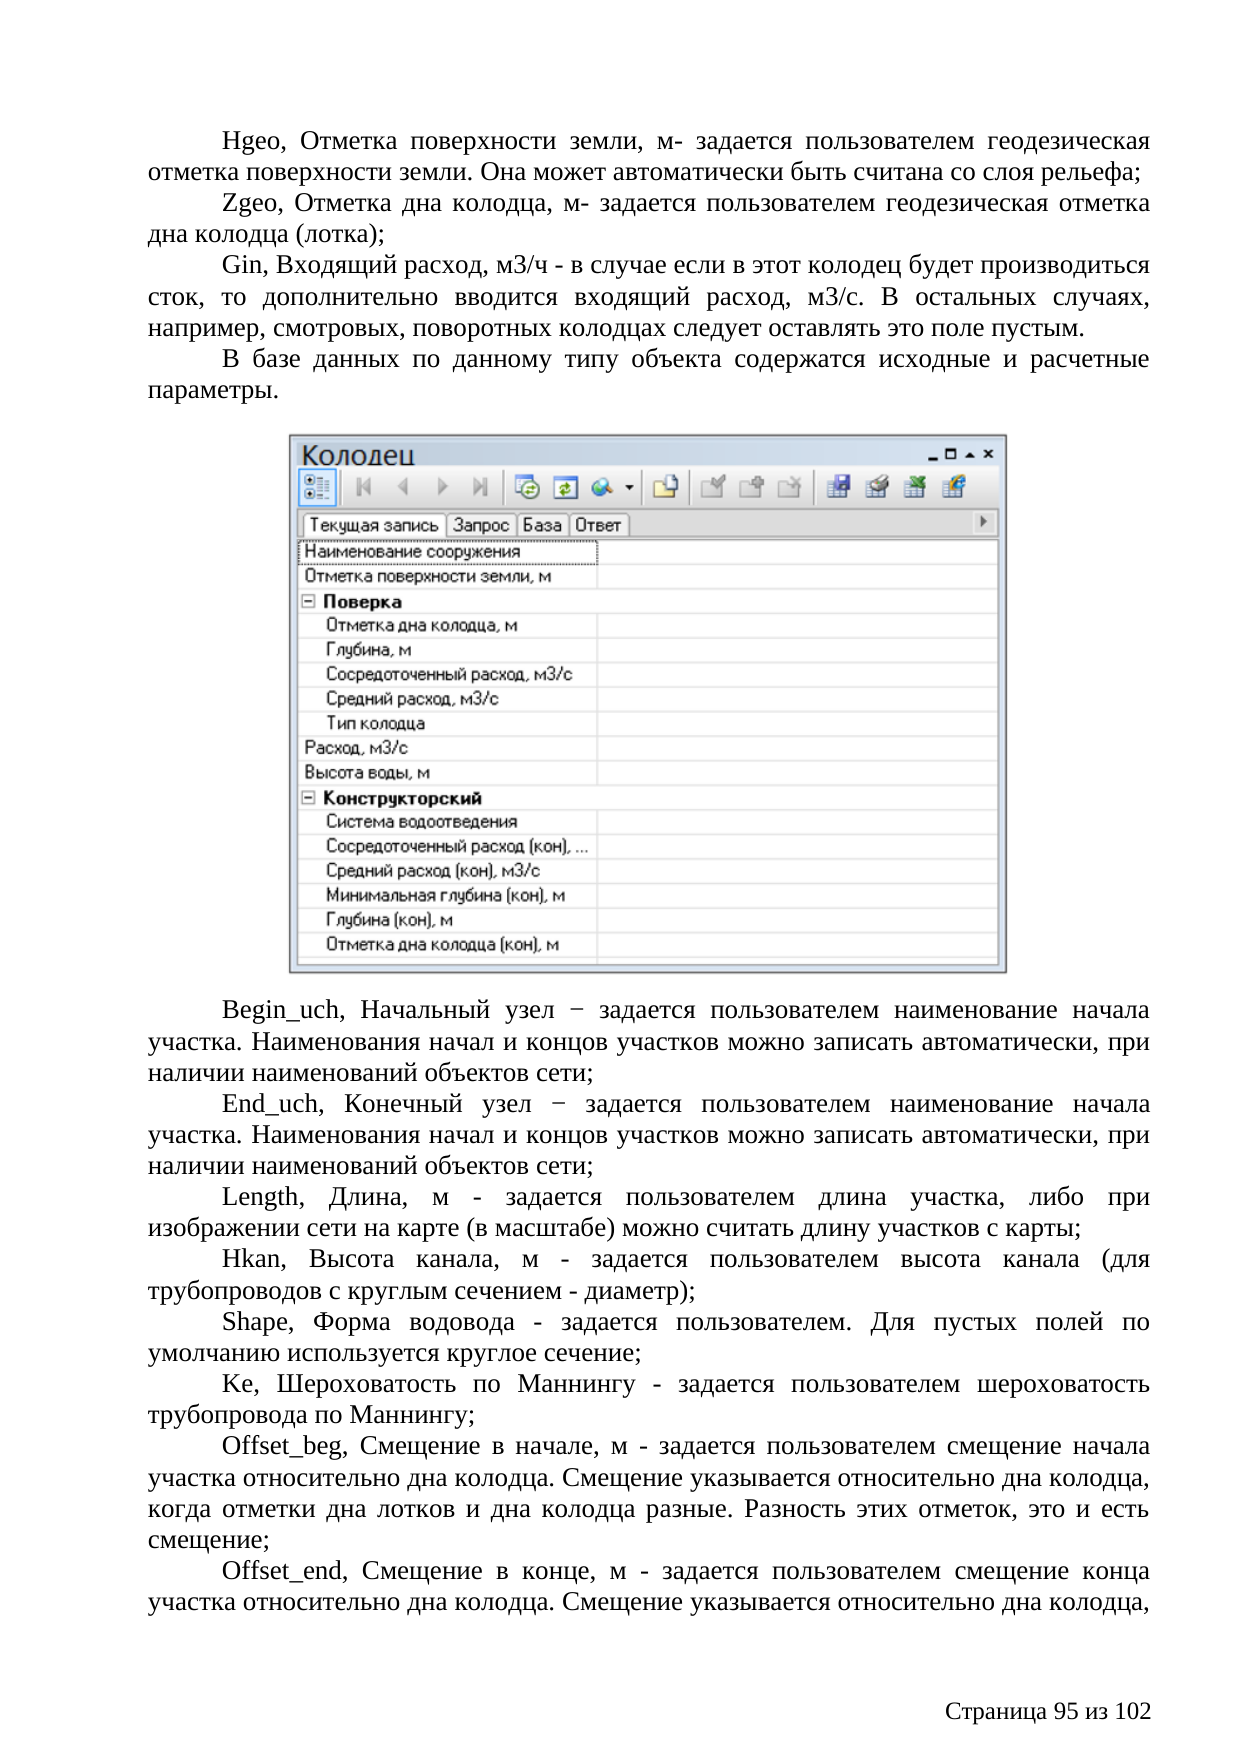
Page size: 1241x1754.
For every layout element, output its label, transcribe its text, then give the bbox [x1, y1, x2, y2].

text Offset_beg, Смещение в начале, м - задается пользователем смещение начала участка относительно дна колодца. Смещение указывается относительно дна колодца, когда отметки дна лотков и дна колодца разные. Разность этих отметок, это и есть смещение; [148, 1429, 1152, 1554]
text Gin, Входящий расход, м3/ч - в случае если в этот колодец будет производиться сток, то дополнительно вводится входящий расход, м3/с. В остальных случаях, например, смотровых, поворотных колодцах следует оставлять это поле пустым. [148, 249, 1152, 342]
text Shape, Форма водовода - задается пользователем. Для пустых полей по умолчанию используется круглое сечение; [148, 1305, 1152, 1367]
picture [283, 429, 1016, 978]
text В базе данных по данному типу объекта содержатся исходные и расчетные параметры. [148, 342, 1152, 404]
text Hkan, Высота канала, м - задается пользователем высота канала (для трубопроводов с круглым сечением - диаметр); [148, 1243, 1152, 1305]
text Hgeo, Отметка поверхности земли, м- задается пользователем геодезическая отметка поверхности земли. Она может автоматически быть считана со слоя рельефа; [148, 124, 1152, 186]
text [148, 1554, 1152, 1616]
text Ke, Шероховатость по Маннингу - задается пользователем шероховатость трубопровода по Маннингу; [148, 1367, 1152, 1429]
text Zgeo, Отметка дна колодца, м- задается пользователем геодезическая отметка дна колодца (лотка); [148, 186, 1152, 249]
text End_uch, Конечный узел − задается пользователем наименование начала участка. Наименования начал и концов участков можно записать автоматически, при наличии наименований объектов сети; [148, 1087, 1152, 1180]
text Length, Длина, м - задается пользователем длина участка, либо при изображении сети на карте (в масштабе) можно считать длину участков с карты; [148, 1180, 1152, 1243]
text Begin_uch, Начальный узел − задается пользователем наименование начала участка. Наименования начал и концов участков можно записать автоматически, при наличии наименований объектов сети; [148, 993, 1152, 1087]
